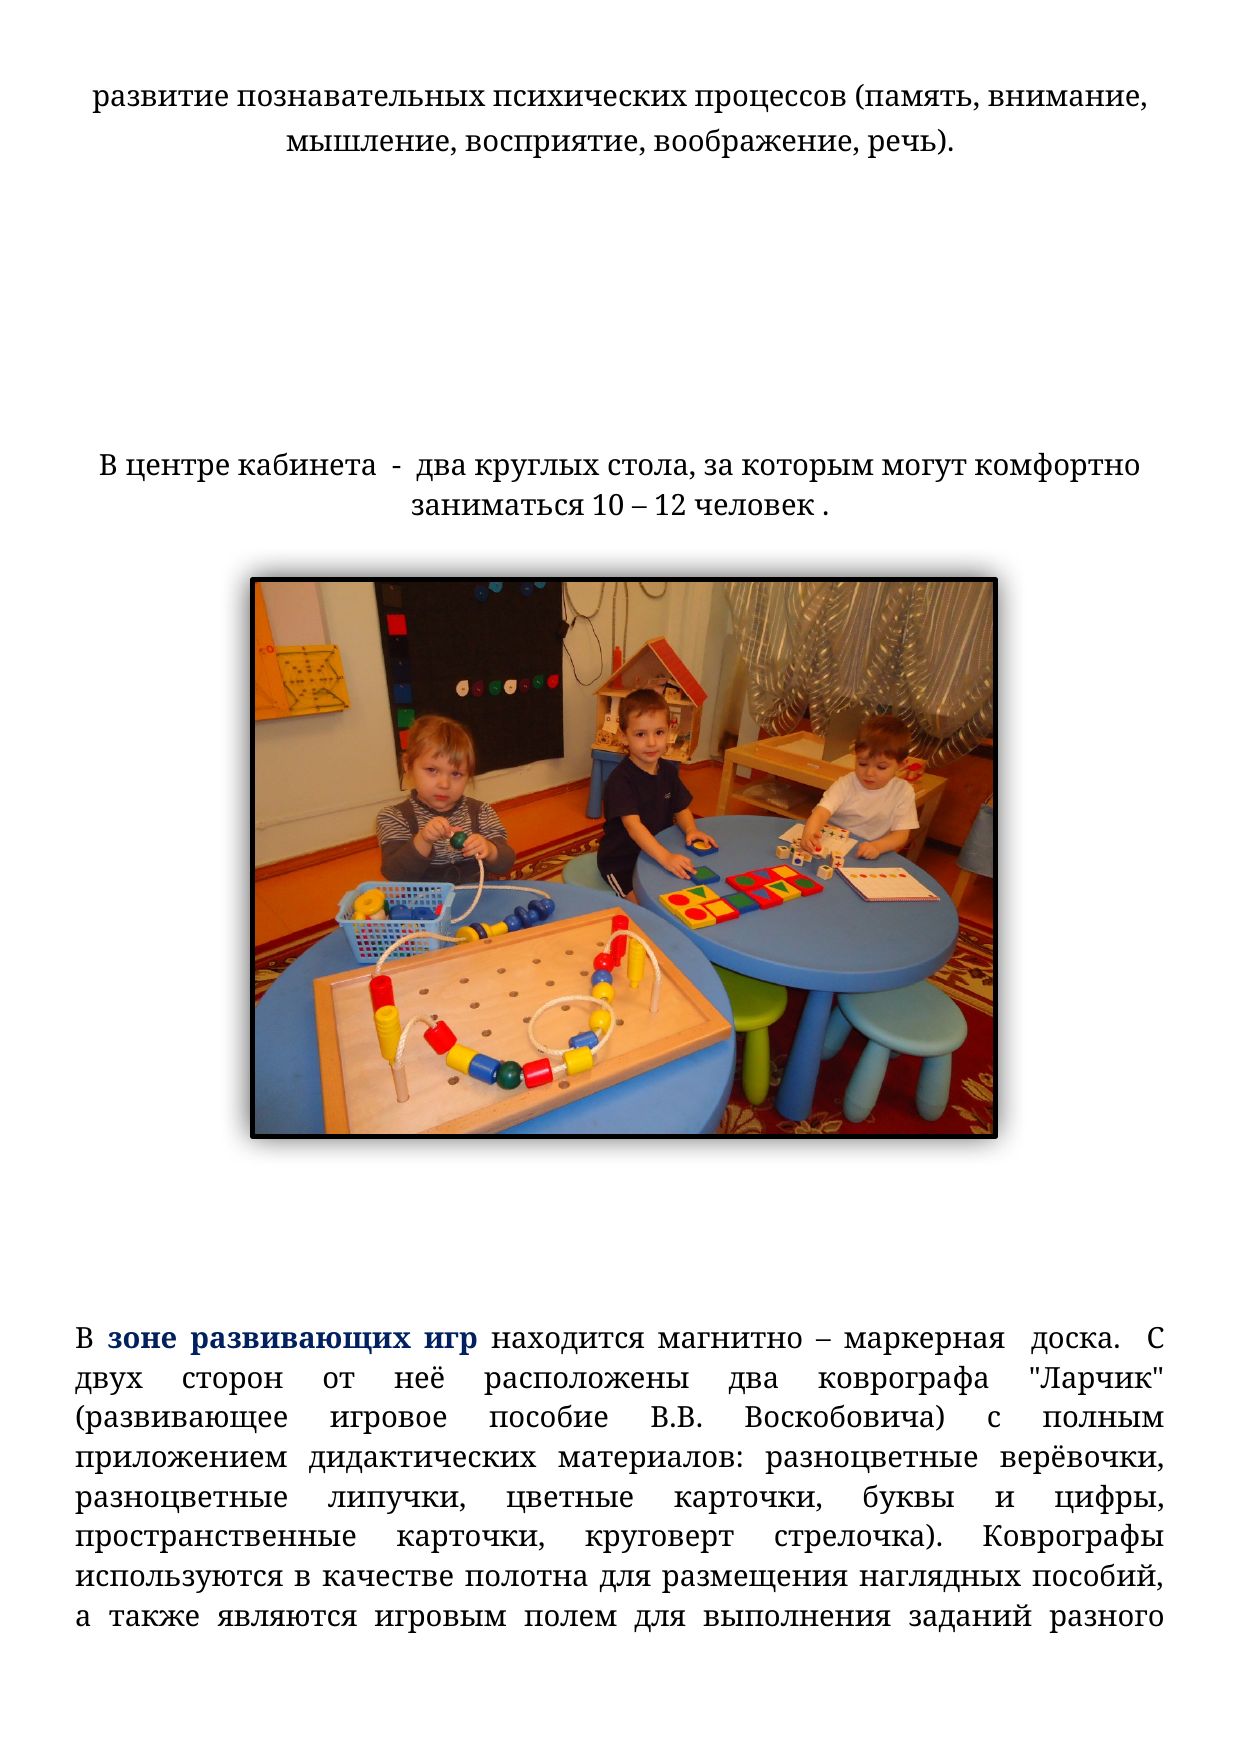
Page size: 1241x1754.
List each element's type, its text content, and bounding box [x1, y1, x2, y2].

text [75, 75, 1165, 160]
picture [255, 582, 993, 1134]
text В центре кабинета - два круглых стола, за которым могут комфортно заниматься 10 – 12 человек . [75, 444, 1165, 523]
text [75, 1317, 1165, 1635]
